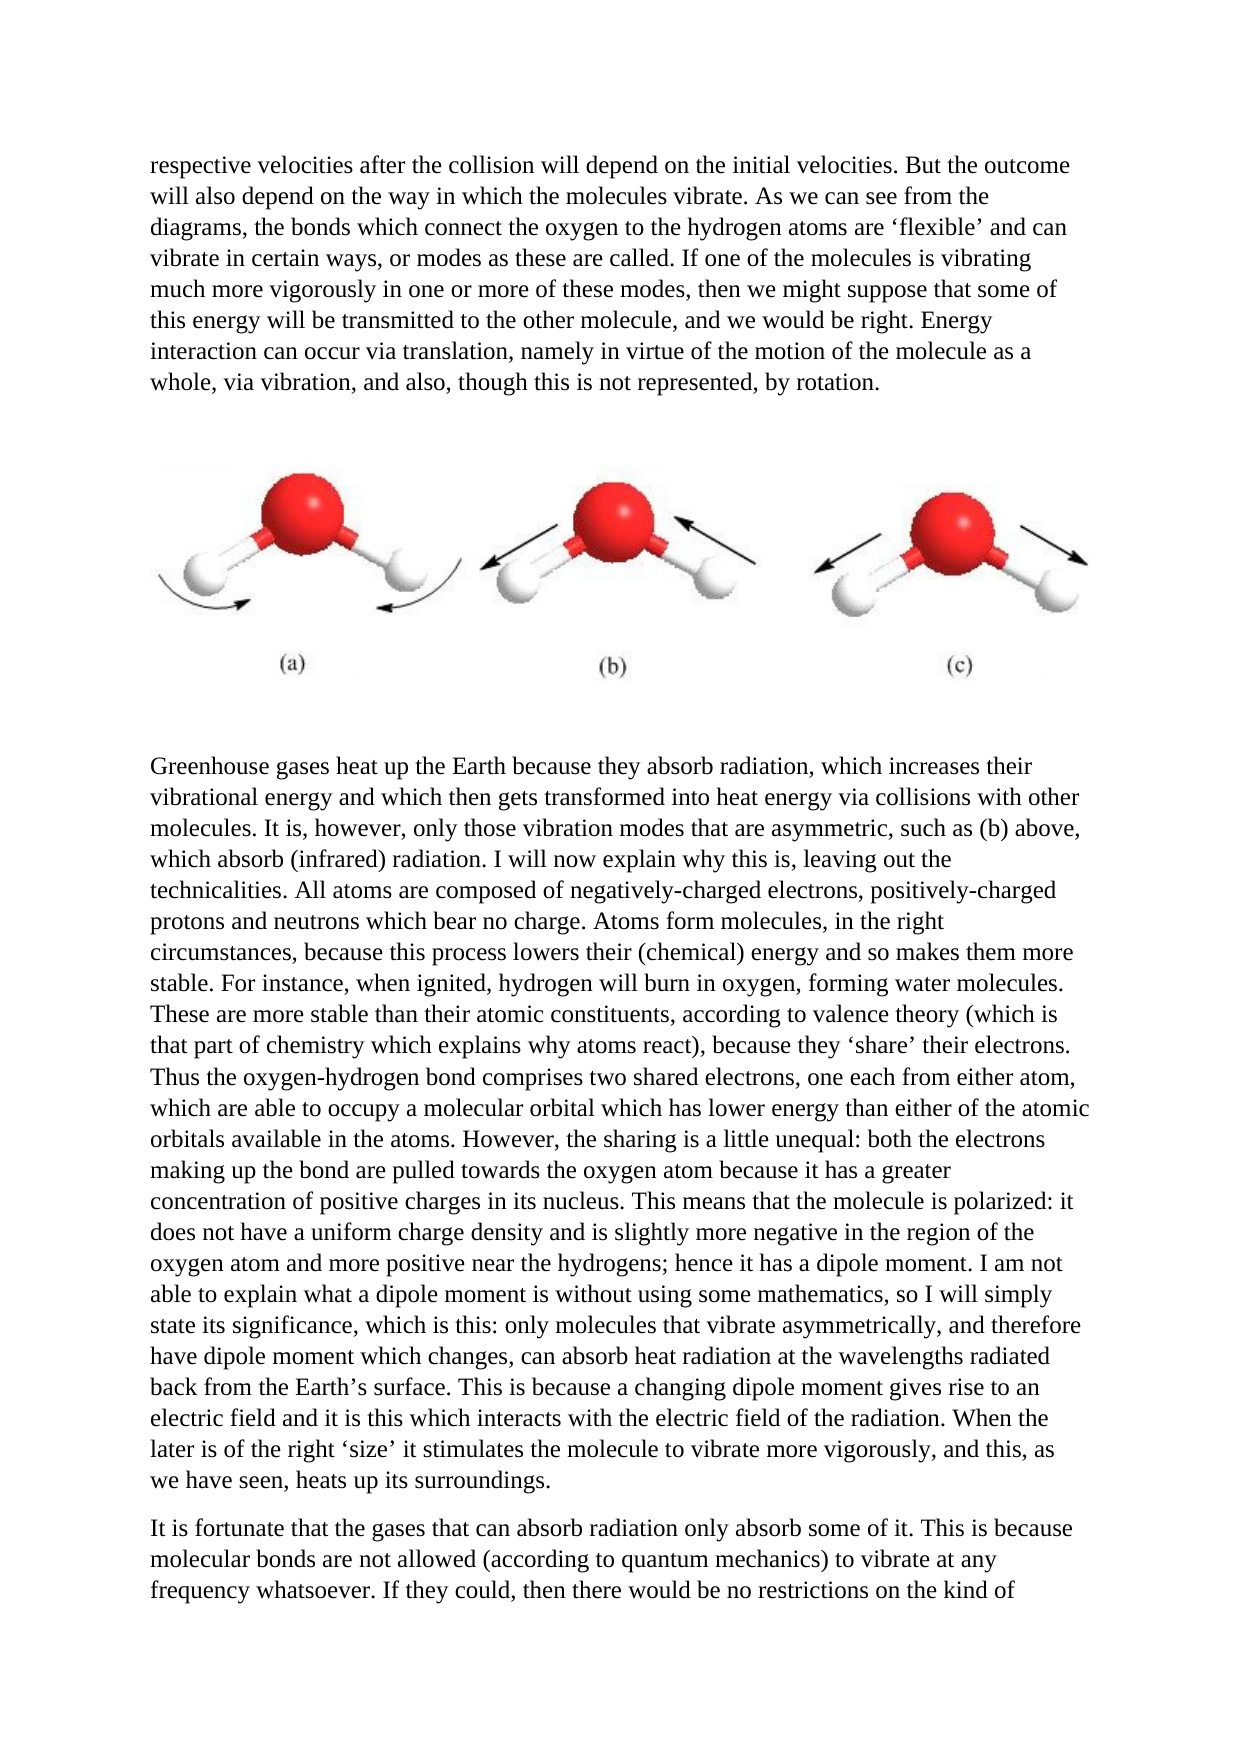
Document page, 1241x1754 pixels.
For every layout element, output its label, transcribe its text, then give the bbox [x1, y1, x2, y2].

picture [150, 462, 1091, 685]
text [150, 1513, 1090, 1604]
text Greenhouse gases heat up the Earth because they absorb radiation, which increases their vibrational energy and which then gets transformed into heat energy via collisions with other molecules. It is, however, only those vibration modes that are asymmetric, such as (b) above, which absorb (infrared) radiation. I will now explain why this is, leaving out the technicalities. All atoms are composed of negatively-charged electrons, positively-charged protons and neutrons which bear no charge. Atoms form molecules, in the right circumstances, because this process lowers their (chemical) energy and so makes them more stable. For instance, when ignited, hydrogen will burn in oxygen, forming water molecules. These are more stable than their atomic constituents, according to valence theory (which is that part of chemistry which explains why atoms react), because they ‘share’ their electrons. Thus the oxygen-hydrogen bond comprises two shared electrons, one each from either atom, which are able to occupy a molecular orbital which has lower energy than either of the atomic orbitals available in the atoms. However, the sharing is a little unequal: both the electrons making up the bond are pulled towards the oxygen atom because it has a greater concentration of positive charges in its nucleus. This means that the molecule is polarized: it does not have a uniform charge density and is slightly more negative in the region of the oxygen atom and more positive near the hydrogens; hence it has a dipole moment. I am not able to explain what a dipole moment is without using some mathematics, so I will simply state its significance, which is this: only molecules that vibrate asymmetrically, and therefore have dipole moment which changes, can absorb heat radiation at the wavelengths radiated back from the Earth’s surface. This is because a changing dipole moment gives rise to an electric field and it is this which interacts with the electric field of the radiation. When the later is of the right ‘size’ it stimulates the molecule to vibrate more vigorously, and this, as we have seen, heats up its surroundings. [150, 751, 1090, 1494]
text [150, 150, 1090, 396]
